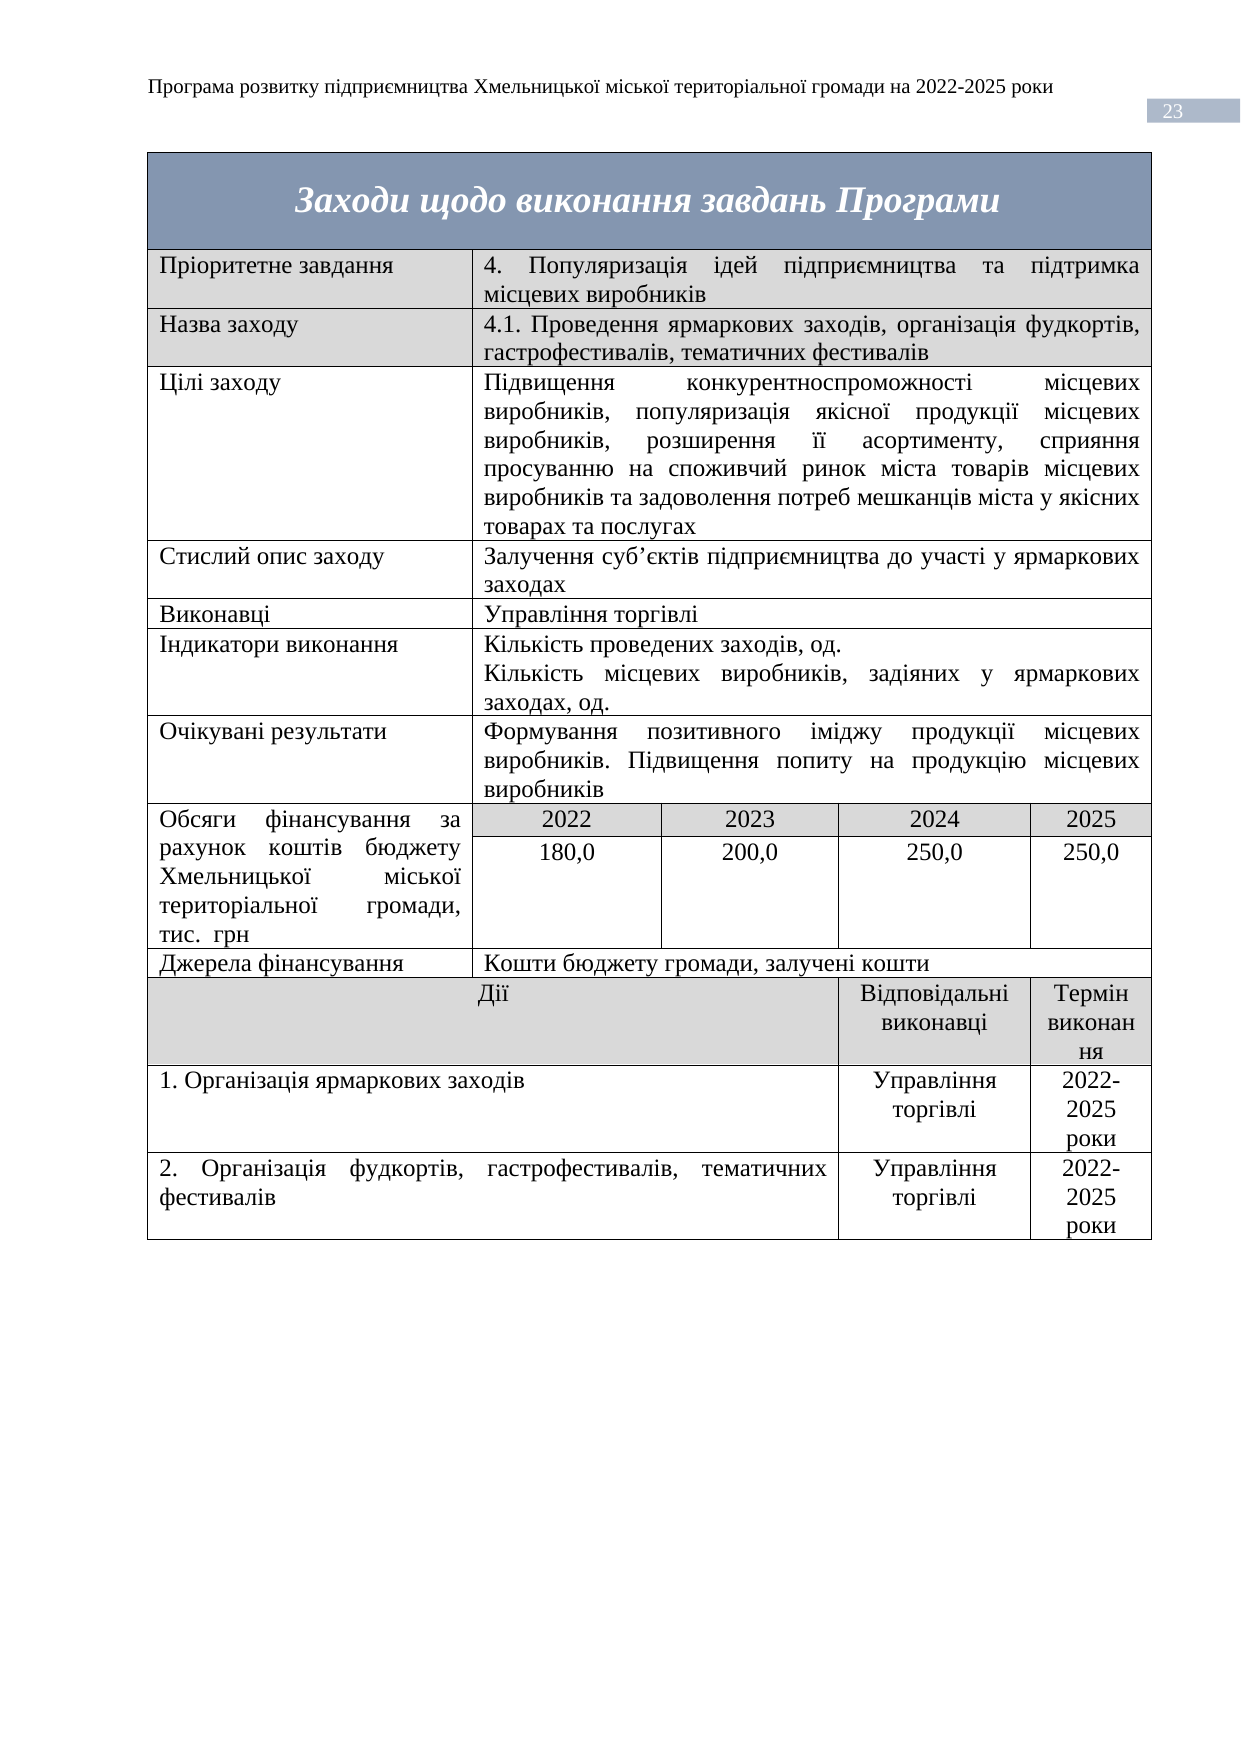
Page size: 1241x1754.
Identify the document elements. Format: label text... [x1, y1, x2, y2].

table_cell Індикатори виконання [148, 629, 472, 715]
table_cell 250,0 [839, 837, 1030, 947]
table_cell Виконавці [148, 599, 472, 628]
table_cell Термін виконання [1031, 978, 1151, 1064]
table_cell Обсяги фінансування за рахунок коштів бюджету Хмельницької міської територіальної громади, тис. грн [148, 804, 472, 947]
table_cell 2. Організація фудкортів, гастрофестивалів, тематичних фестивалів [148, 1153, 838, 1239]
table_cell Стислий опис заходу [148, 541, 472, 598]
table_cell Дії [148, 978, 838, 1064]
table_cell 2024 [839, 804, 1030, 836]
table_cell 4.1. Проведення ярмаркових заходів, організація фудкортів, гастрофестивалів, тематичних фестивалів [473, 309, 1151, 366]
table_cell 2025 [1031, 804, 1151, 836]
table_cell Очікувані результати [148, 716, 472, 803]
table_cell Цілі заходу [148, 367, 472, 540]
table_cell Джерела фінансування [148, 949, 472, 977]
table_cell 2022 [473, 804, 661, 836]
table_cell Управління торгівлі [839, 1066, 1030, 1152]
table_cell Пріоритетне завдання [148, 250, 472, 308]
table_cell 180,0 [473, 837, 661, 947]
table_cell 2022-2025 роки [1031, 1066, 1151, 1152]
table_cell Кількість проведених заходів, од. Кількість місцевих виробників, задіяних у ярмаркових заходах, од. [473, 629, 1151, 715]
table_cell Підвищення конкурентноспроможності місцевих виробників, популяризація якісної продукції місцевих виробників, розширення її асортименту, сприяння просуванню на споживчий ринок міста товарів місцевих виробників та задоволення потреб мешканців міста у якісних товарах та послугах [473, 367, 1151, 540]
table_cell 2023 [662, 804, 838, 836]
table_cell 1. Організація ярмаркових заходів [148, 1066, 838, 1152]
table_cell 4. Популяризація ідей підприємництва та підтримка місцевих виробників [473, 250, 1151, 308]
table_cell Кошти бюджету громади, залучені кошти [473, 949, 1151, 977]
table_cell Відповідальні виконавці [839, 978, 1030, 1064]
table_cell 250,0 [1031, 837, 1151, 947]
table_cell Формування позитивного іміджу продукції місцевих виробників. Підвищення попиту на продукцію місцевих виробників [473, 716, 1151, 803]
table_cell 200,0 [662, 837, 838, 947]
table_cell Управління торгівлі [839, 1153, 1030, 1239]
table_cell Управління торгівлі [473, 599, 1151, 628]
table_cell Залучення суб’єктів підприємництва до участі у ярмаркових заходах [473, 541, 1151, 598]
table_cell 2022-2025 роки [1031, 1153, 1151, 1239]
table_cell Назва заходу [148, 309, 472, 366]
table_header Заходи щодо виконання завдань Програми [148, 153, 1151, 249]
